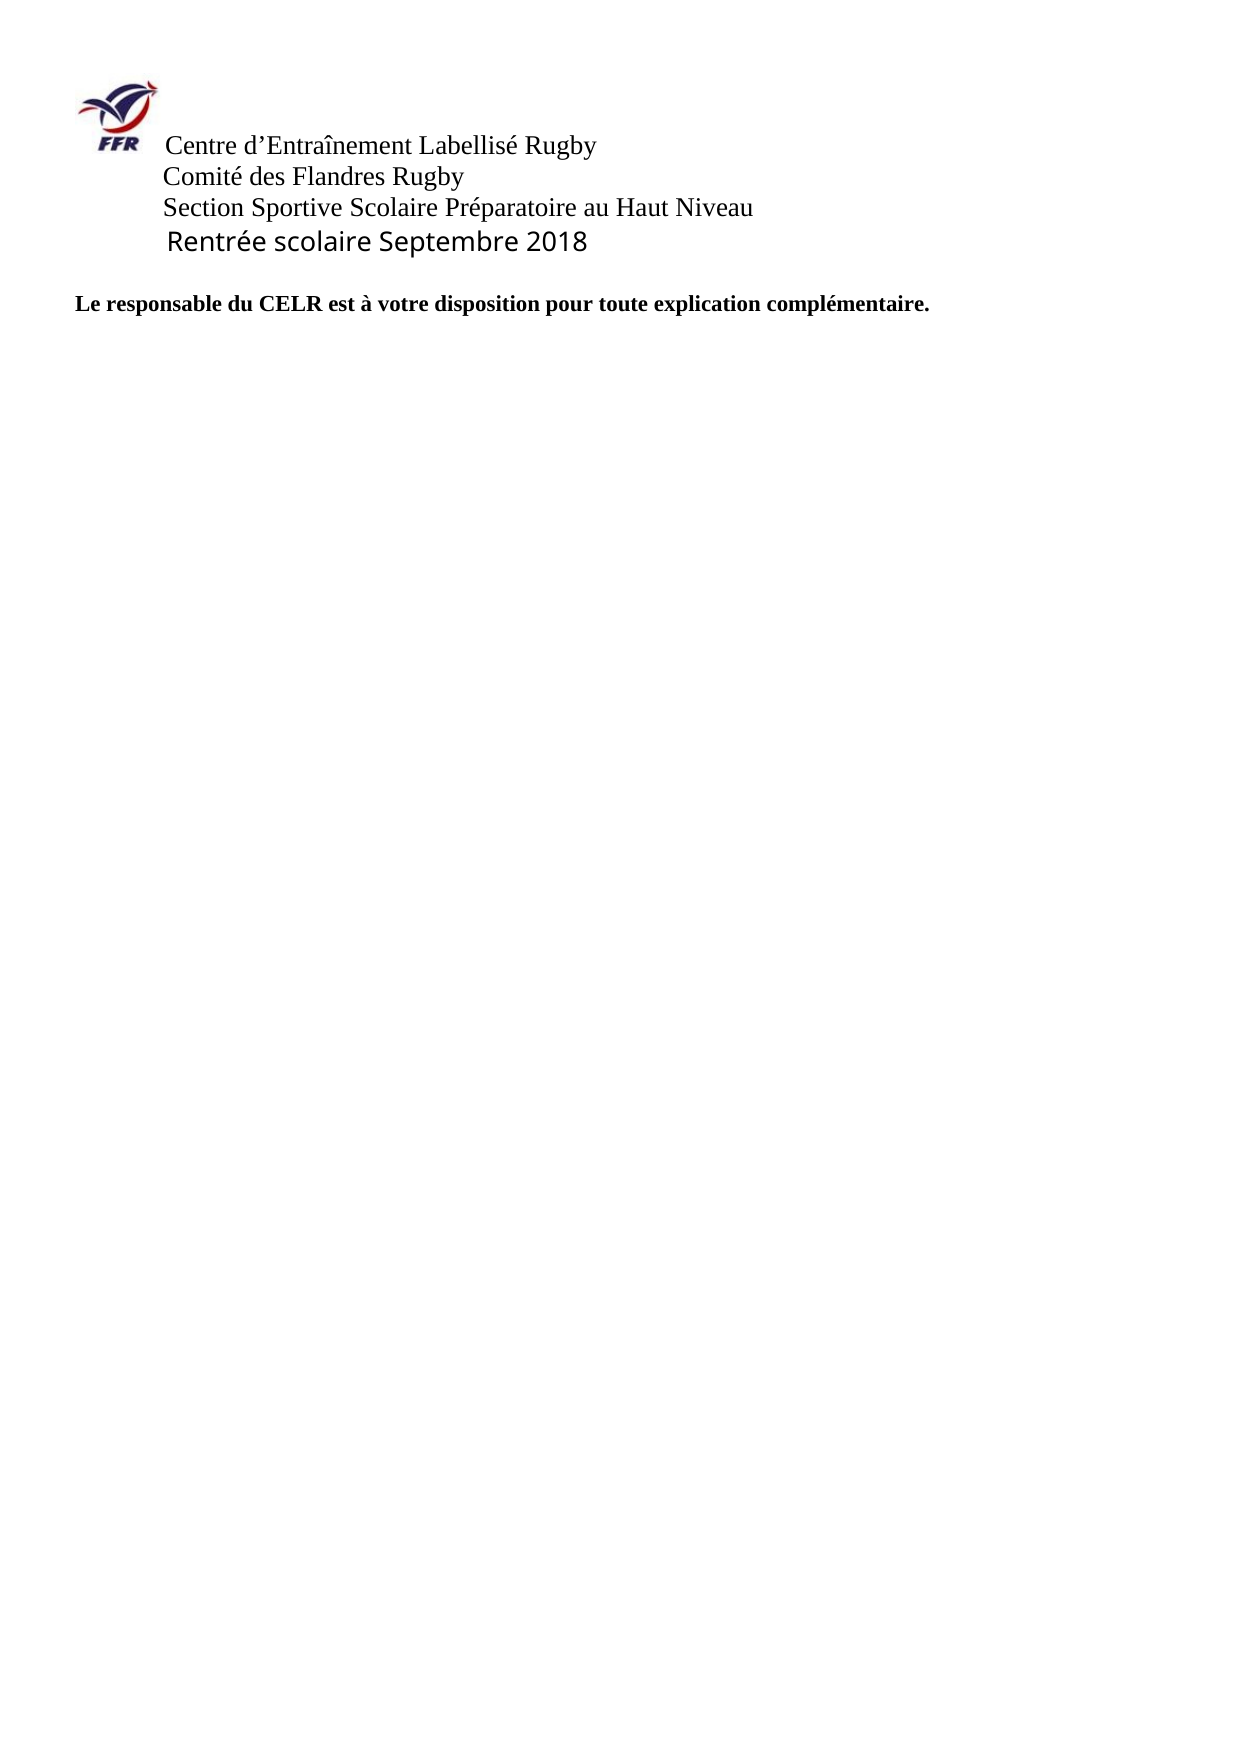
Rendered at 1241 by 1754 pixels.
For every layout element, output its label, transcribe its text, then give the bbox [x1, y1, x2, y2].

picture [75, 73, 165, 154]
subtitle Le responsable du CELR est à votre disposition pour toute explication complémentaire. [75, 290, 1165, 317]
